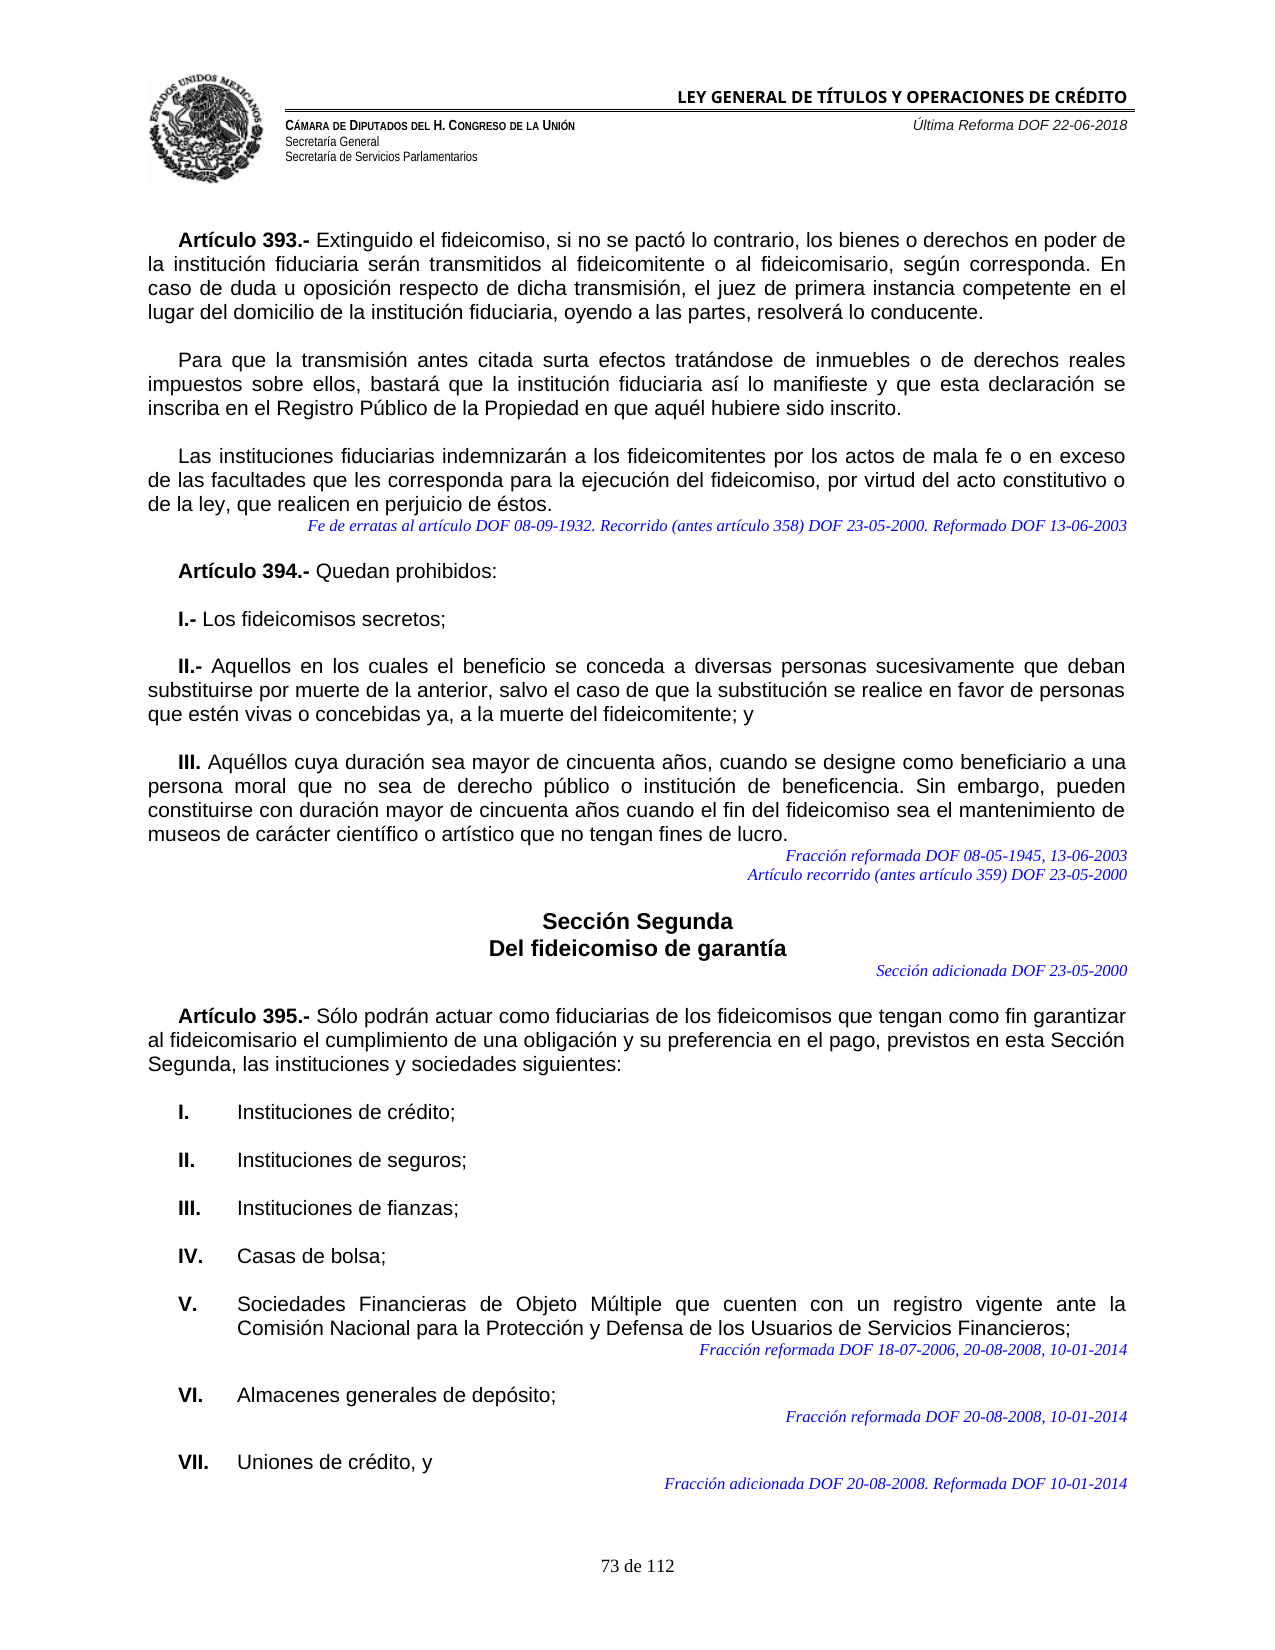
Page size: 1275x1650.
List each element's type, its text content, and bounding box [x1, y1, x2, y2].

text Artículo 394.- Quedan prohibidos: [148, 558, 1127, 582]
text VII. Uniones de crédito, y [178, 1450, 1127, 1474]
text Artículo 393.- Extinguido el fideicomiso, si no se pactó lo contrario, los bienes o derechos en poder de la institución fiduciaria serán transmitidos al fideicomitente o al fideicomisario, según corresponda. En caso de duda u oposición respecto de dicha transmisión, el juez de primera instancia competente en el lugar del domicilio de la institución fiduciaria, oyendo a las partes, resolverá lo conducente. [148, 228, 1127, 324]
text Artículo recorrido (antes artículo 359) DOF 23-05-2000 [148, 865, 1127, 884]
text Sección adicionada DOF 23-05-2000 [148, 961, 1127, 980]
text II. Instituciones de seguros; [178, 1148, 1127, 1172]
text II.- Aquellos en los cuales el beneficio se conceda a diversas personas sucesivamente que deban substituirse por muerte de la anterior, salvo el caso de que la substitución se realice en favor de personas que estén vivas o concebidas ya, a la muerte del fideicomitente; y [148, 654, 1127, 726]
text VI. Almacenes generales de depósito; [178, 1383, 1127, 1407]
text Artículo 395.- Sólo podrán actuar como fiduciarias de los fideicomisos que tengan como fin garantizar al fideicomisario el cumplimiento de una obligación y su preferencia en el pago, previstos en esta Sección Segunda, las instituciones y sociedades siguientes: [148, 1004, 1127, 1076]
text Sección Segunda [148, 908, 1127, 935]
text Fe de erratas al artículo DOF 08-09-1932. Recorrido (antes artículo 358) DOF 23-05-2000. Reformado DOF 13-06-2003 [148, 515, 1127, 534]
text Fracción reformada DOF 18-07-2006, 20-08-2008, 10-01-2014 [148, 1339, 1127, 1359]
text I. Instituciones de crédito; [178, 1100, 1127, 1124]
text IV. Casas de bolsa; [178, 1244, 1127, 1268]
text Del fideicomiso de garantía [148, 935, 1127, 961]
text V. Sociedades Financieras de Objeto Múltiple que cuenten con un registro vigente ante la Comisión Nacional para la Protección y Defensa de los Usuarios de Servicios Financieros; [178, 1292, 1127, 1339]
text Fracción reformada DOF 20-08-2008, 10-01-2014 [148, 1407, 1127, 1426]
text Para que la transmisión antes citada surta efectos tratándose de inmuebles o de derechos reales impuestos sobre ellos, bastará que la institución fiduciaria así lo manifieste y que esta declaración se inscriba en el Registro Público de la Propiedad en que aquél hubiere sido inscrito. [148, 348, 1127, 419]
text Las instituciones fiduciarias indemnizarán a los fideicomitentes por los actos de mala fe o en exceso de las facultades que les corresponda para la ejecución del fideicomiso, por virtud del acto constitutivo o de la ley, que realicen en perjuicio de éstos. [148, 443, 1127, 515]
text Fracción adicionada DOF 20-08-2008. Reformada DOF 10-01-2014 [148, 1474, 1127, 1493]
text III. Aquéllos cuya duración sea mayor de cincuenta años, cuando se designe como beneficiario a una persona moral que no sea de derecho público o institución de beneficencia. Sin embargo, pueden constituirse con duración mayor de cincuenta años cuando el fin del fideicomiso sea el mantenimiento de museos de carácter científico o artístico que no tengan fines de lucro. [148, 750, 1127, 846]
text III. Instituciones de fianzas; [178, 1196, 1127, 1220]
text I.- Los fideicomisos secretos; [148, 606, 1127, 630]
text Fracción reformada DOF 08-05-1945, 13-06-2003 [148, 846, 1127, 865]
